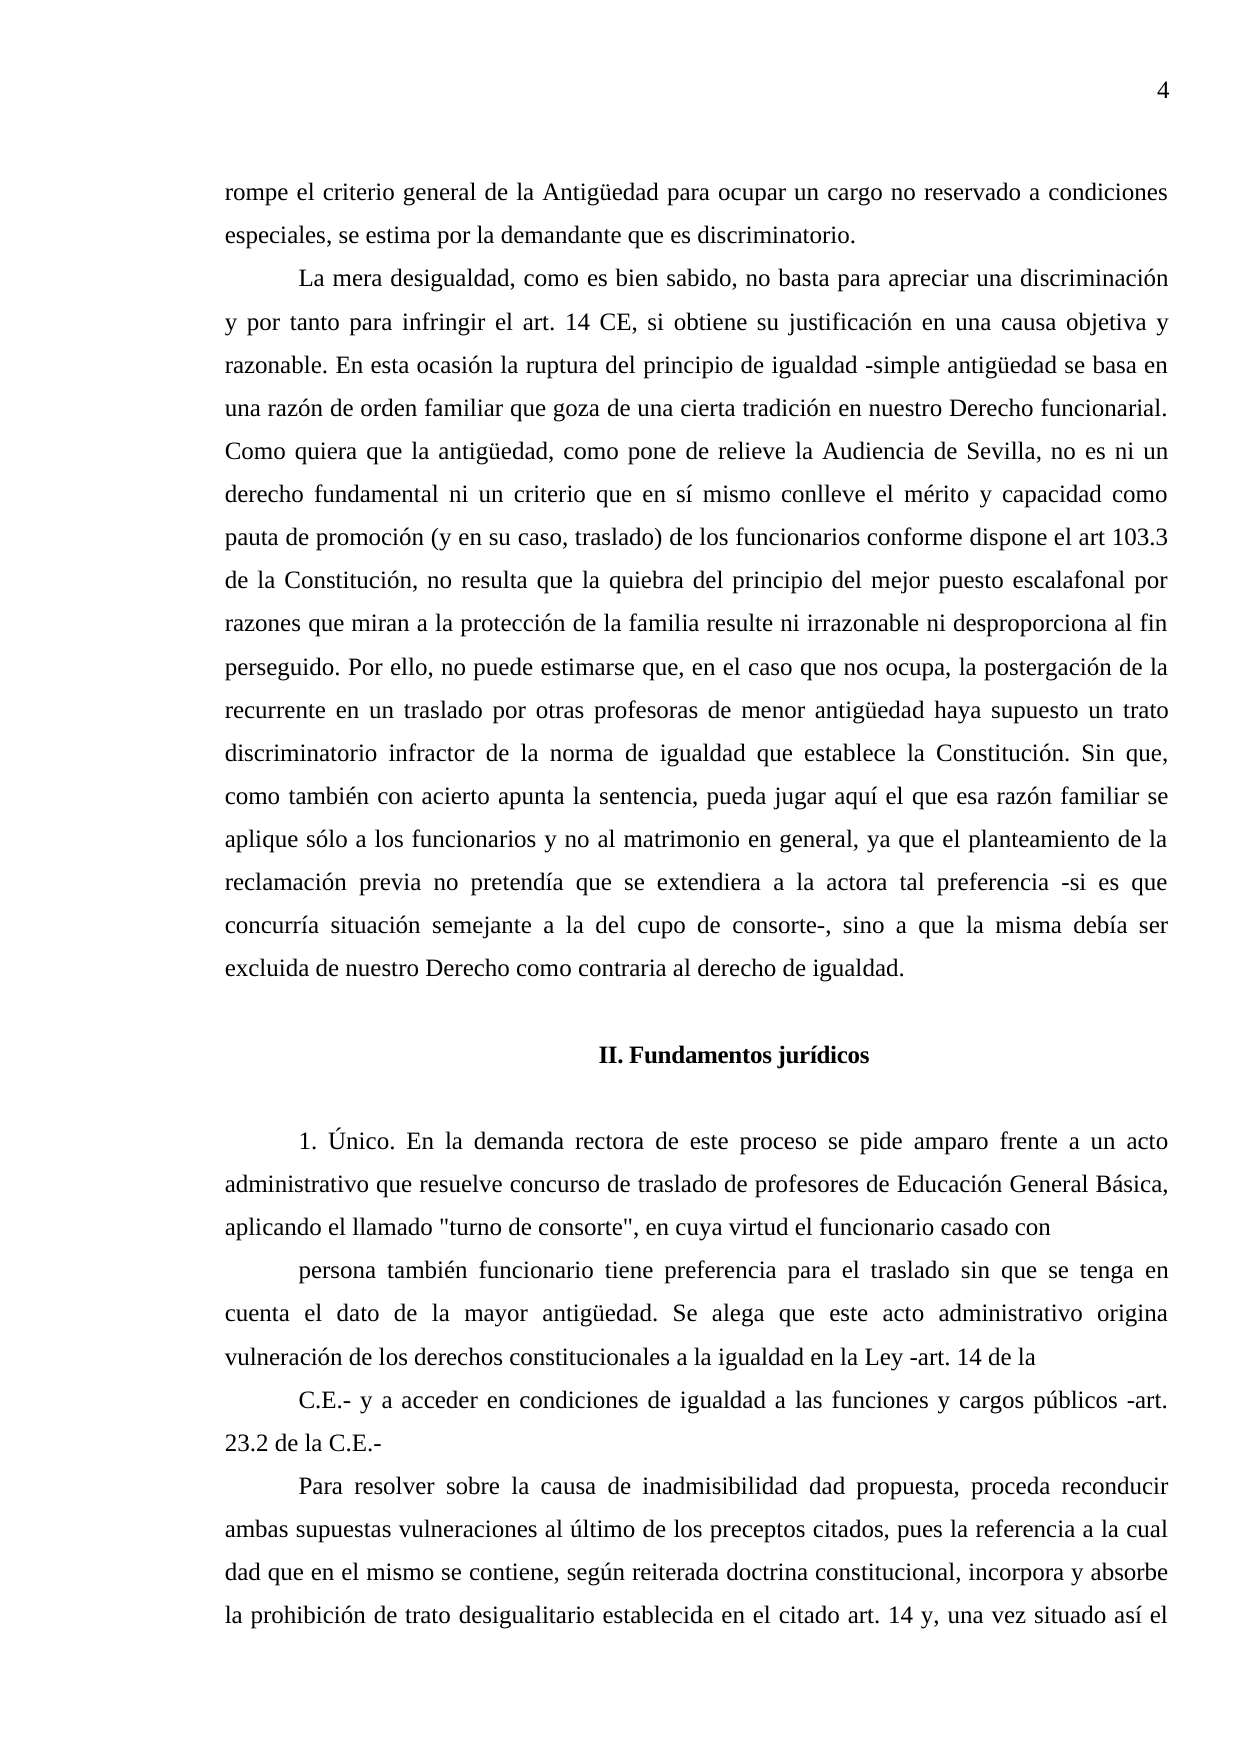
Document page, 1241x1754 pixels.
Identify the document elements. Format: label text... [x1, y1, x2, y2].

subtitle II. Fundamentos jurídicos [224, 1040, 1169, 1068]
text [224, 1471, 1169, 1629]
text La mera desigualdad, como es bien sabido, no basta para apreciar una discriminación y por tanto para infringir el art. 14 CE, si obtiene su justificación en una causa objetiva y razonable. En esta ocasión la ruptura del principio de igualdad -simple antigüedad se basa en una razón de orden familiar que goza de una cierta tradición en nuestro Derecho funcionarial. Como quiera que la antigüedad, como pone de relieve la Audiencia de Sevilla, no es ni un derecho fundamental ni un criterio que en sí mismo conlleve el mérito y capacidad como pauta de promoción (y en su caso, traslado) de los funcionarios conforme dispone el art 103.3 de la Constitución, no resulta que la quiebra del principio del mejor puesto escalafonal por razones que miran a la protección de la familia resulte ni irrazonable ni desproporciona al fin perseguido. Por ello, no puede estimarse que, en el caso que nos ocupa, la postergación de la recurrente en un traslado por otras profesoras de menor antigüedad haya supuesto un trato discriminatorio infractor de la norma de igualdad que establece la Constitución. Sin que, como también con acierto apunta la sentencia, pueda jugar aquí el que esa razón familiar se aplique sólo a los funcionarios y no al matrimonio en general, ya que el planteamiento de la reclamación previa no pretendía que se extendiera a la actora tal preferencia -si es que concurría situación semejante a la del cupo de consorte-, sino a que la misma debía ser excluida de nuestro Derecho como contraria al derecho de igualdad. [224, 263, 1169, 982]
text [224, 177, 1169, 249]
text C.E.- y a acceder en condiciones de igualdad a las funciones y cargos públicos -art. 23.2 de la C.E.- [224, 1385, 1169, 1457]
text persona también funcionario tiene preferencia para el traslado sin que se tenga en cuenta el dato de la mayor antigüedad. Se alega que este acto administrativo origina vulneración de los derechos constitucionales a la igualdad en la Ley -art. 14 de la [224, 1255, 1169, 1370]
text 1. Único. En la demanda rectora de este proceso se pide amparo frente a un acto administrativo que resuelve concurso de traslado de profesores de Educación General Básica, aplicando el llamado "turno de consorte", en cuya virtud el funcionario casado con [224, 1126, 1169, 1241]
